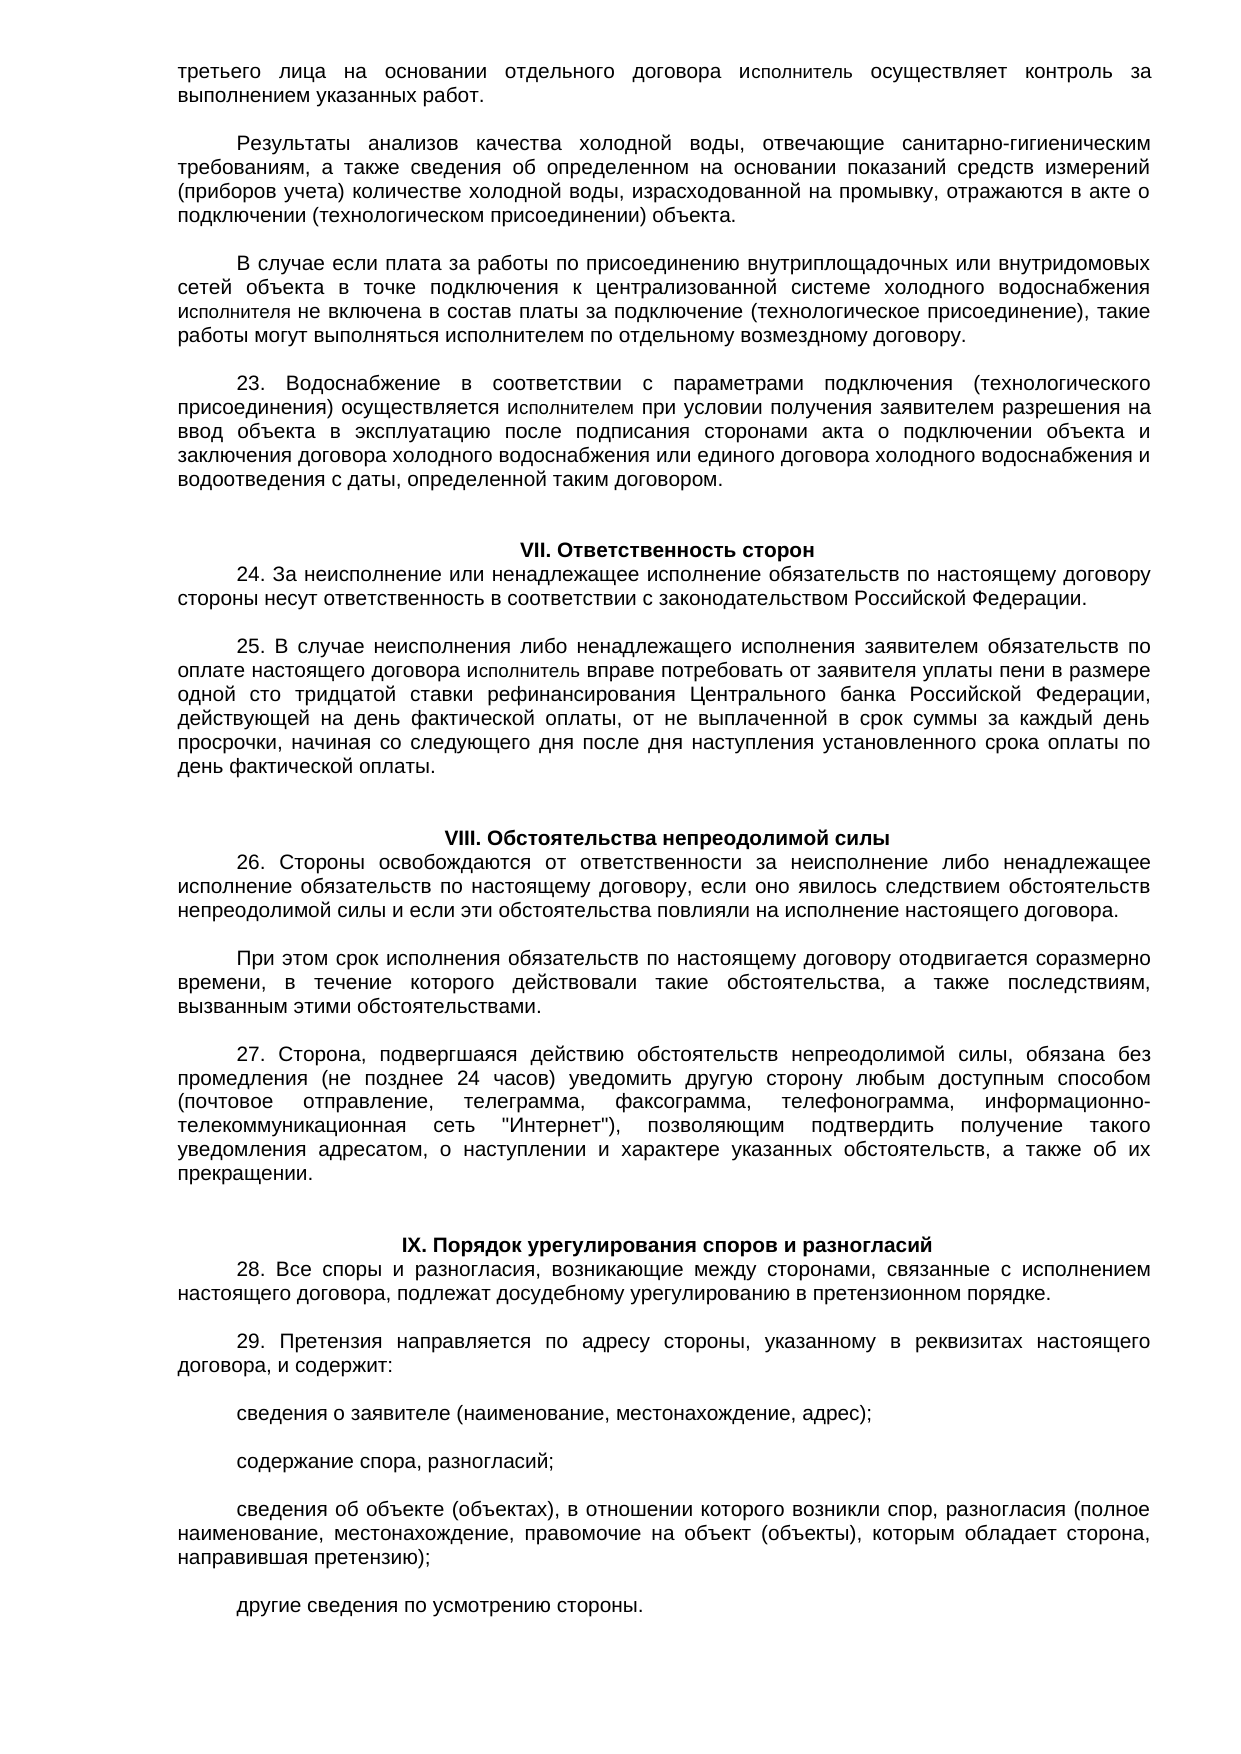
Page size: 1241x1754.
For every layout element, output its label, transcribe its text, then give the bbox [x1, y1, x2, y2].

text 23. Водоснабжение в соответствии с параметрами подключения (технологического присоединения) осуществляется исполнителем при условии получения заявителем разрешения на ввод объекта в эксплуатацию после подписания сторонами акта о подключении объекта и заключения договора холодного водоснабжения или единого договора холодного водоснабжения и водоотведения с даты, определенной таким договором. [177, 371, 1152, 490]
text При этом срок исполнения обязательств по настоящему договору отодвигается соразмерно времени, в течение которого действовали такие обстоятельства, а также последствиям, вызванным этими обстоятельствами. [177, 946, 1152, 1017]
text Результаты анализов качества холодной воды, отвечающие санитарно-гигиеническим требованиям, а также сведения об определенном на основании показаний средств измерений (приборов учета) количестве холодной воды, израсходованной на промывку, отражаются в акте о подключении (технологическом присоединении) объекта. [177, 131, 1152, 227]
text 26. Стороны освобождаются от ответственности за неисполнение либо ненадлежащее исполнение обязательств по настоящему договору, если оно явилось следствием обстоятельств непреодолимой силы и если эти обстоятельства повлияли на исполнение настоящего договора. [177, 850, 1152, 922]
text VIII. Обстоятельства непреодолимой силы [177, 826, 1152, 850]
text другие сведения по усмотрению стороны. [177, 1592, 1152, 1616]
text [177, 59, 1152, 107]
text содержание спора, разногласий; [177, 1449, 1152, 1473]
text 28. Все споры и разногласия, возникающие между сторонами, связанные с исполнением настоящего договора, подлежат досудебному урегулированию в претензионном порядке. [177, 1257, 1152, 1305]
text В случае если плата за работы по присоединению внутриплощадочных или внутридомовых сетей объекта в точке подключения к централизованной системе холодного водоснабжения исполнителя не включена в состав платы за подключение (технологическое присоединение), такие работы могут выполняться исполнителем по отдельному возмездному договору. [177, 251, 1152, 347]
text VII. Ответственность сторон [177, 538, 1152, 562]
text 27. Сторона, подвергшаяся действию обстоятельств непреодолимой силы, обязана без промедления (не позднее 24 часов) уведомить другую сторону любым доступным способом (почтовое отправление, телеграмма, факсограмма, телефонограмма, информационно-телекоммуникационная сеть "Интернет"), позволяющим подтвердить получение такого уведомления адресатом, о наступлении и характере указанных обстоятельств, а также об их прекращении. [177, 1041, 1152, 1185]
text 24. За неисполнение или ненадлежащее исполнение обязательств по настоящему договору стороны несут ответственность в соответствии с законодательством Российской Федерации. [177, 562, 1152, 610]
text 29. Претензия направляется по адресу стороны, указанному в реквизитах настоящего договора, и содержит: [177, 1329, 1152, 1377]
text 25. В случае неисполнения либо ненадлежащего исполнения заявителем обязательств по оплате настоящего договора исполнитель вправе потребовать от заявителя уплаты пени в размере одной сто тридцатой ставки рефинансирования Центрального банка Российской Федерации, действующей на день фактической оплаты, от не выплаченной в срок суммы за каждый день просрочки, начиная со следующего дня после дня наступления установленного срока оплаты по день фактической оплаты. [177, 634, 1152, 778]
text сведения о заявителе (наименование, местонахождение, адрес); [177, 1401, 1152, 1425]
text IX. Порядок урегулирования споров и разногласий [177, 1233, 1152, 1257]
text сведения об объекте (объектах), в отношении которого возникли спор, разногласия (полное наименование, местонахождение, правомочие на объект (объекты), которым обладает сторона, направившая претензию); [177, 1497, 1152, 1568]
